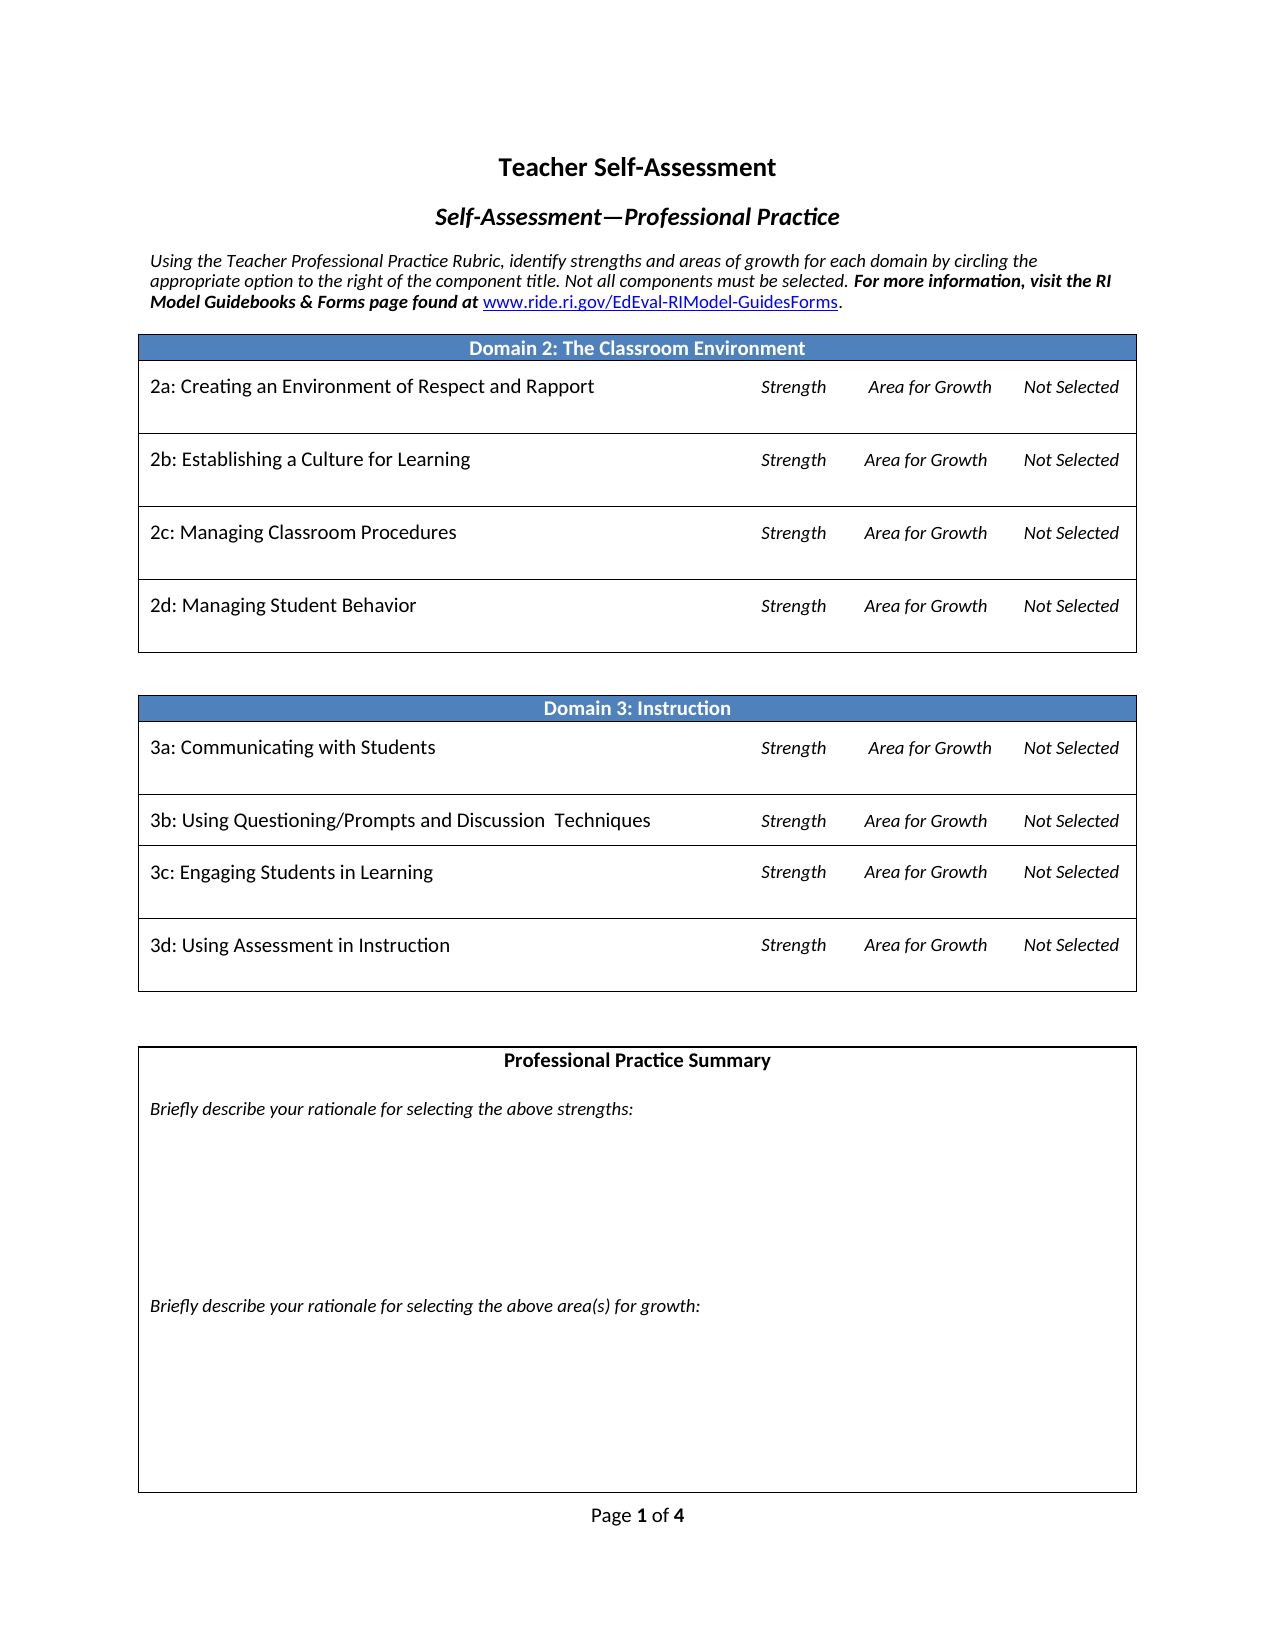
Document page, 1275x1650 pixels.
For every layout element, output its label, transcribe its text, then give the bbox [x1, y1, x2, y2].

table_cell Strength [750, 846, 853, 918]
table_cell 3c: Engaging Students in Learning [139, 846, 750, 918]
table_cell Strength [750, 507, 853, 579]
table_cell Not Selected [1013, 361, 1136, 433]
table_cell 3d: Using Assessment in Instruction [139, 919, 750, 991]
table_cell 3a: Communicating with Students [139, 722, 750, 794]
table_cell Not Selected [1013, 580, 1136, 652]
table_cell 3b: Using Questioning/Prompts and Discussion Techniques [139, 795, 750, 845]
table_cell Area for Growth [853, 846, 1012, 918]
text Teacher Self-Assessment [150, 150, 1125, 183]
table_cell 2a: Creating an Environment of Respect and Rapport [139, 361, 750, 433]
table_cell Not Selected [1013, 919, 1136, 991]
table_cell Area for Growth [853, 919, 1012, 991]
table_cell Strength [750, 434, 853, 506]
table_cell Not Selected [1013, 846, 1136, 918]
table_cell Strength [750, 919, 853, 991]
table_cell Area for Growth [853, 434, 1012, 506]
table_cell Area for Growth [853, 722, 1012, 794]
table_cell Area for Growth [853, 795, 1012, 845]
text Using the Teacher Professional Practice Rubric, identify strengths and areas of growth for each domain by circling the appropriate option to the right of the component title. Not all components must be selected. For more information, visit the RI Model Guidebooks & Forms page found at www.ride.ri.gov/EdEval-RIModel-GuidesForms. [150, 250, 1125, 313]
table_cell Area for Growth [853, 507, 1012, 579]
text Self-Assessment—Professional Practice [150, 209, 1125, 229]
table_header Domain 3: Instruction [139, 696, 1136, 721]
table_cell 2d: Managing Student Behavior [139, 580, 750, 652]
table_cell Strength [750, 722, 853, 794]
table_cell Strength [750, 580, 853, 652]
table_cell Strength [750, 795, 853, 845]
table_cell Not Selected [1013, 795, 1136, 845]
table_cell Not Selected [1013, 722, 1136, 794]
table_cell Strength [750, 361, 853, 433]
table_cell Area for Growth [853, 580, 1012, 652]
table_cell Area for Growth [853, 361, 1012, 433]
table_cell Not Selected [1013, 434, 1136, 506]
table_cell 2c: Managing Classroom Procedures [139, 507, 750, 579]
table_cell 2b: Establishing a Culture for Learning [139, 434, 750, 506]
table_cell Not Selected [1013, 507, 1136, 579]
table_header Domain 2: The Classroom Environment [139, 335, 1136, 360]
table_header Professional Practice Summary Briefly describe your rationale for selecting the above strengths: Briefly describe your rationale for selecting the above area(s) for growth: [139, 1048, 1136, 1492]
